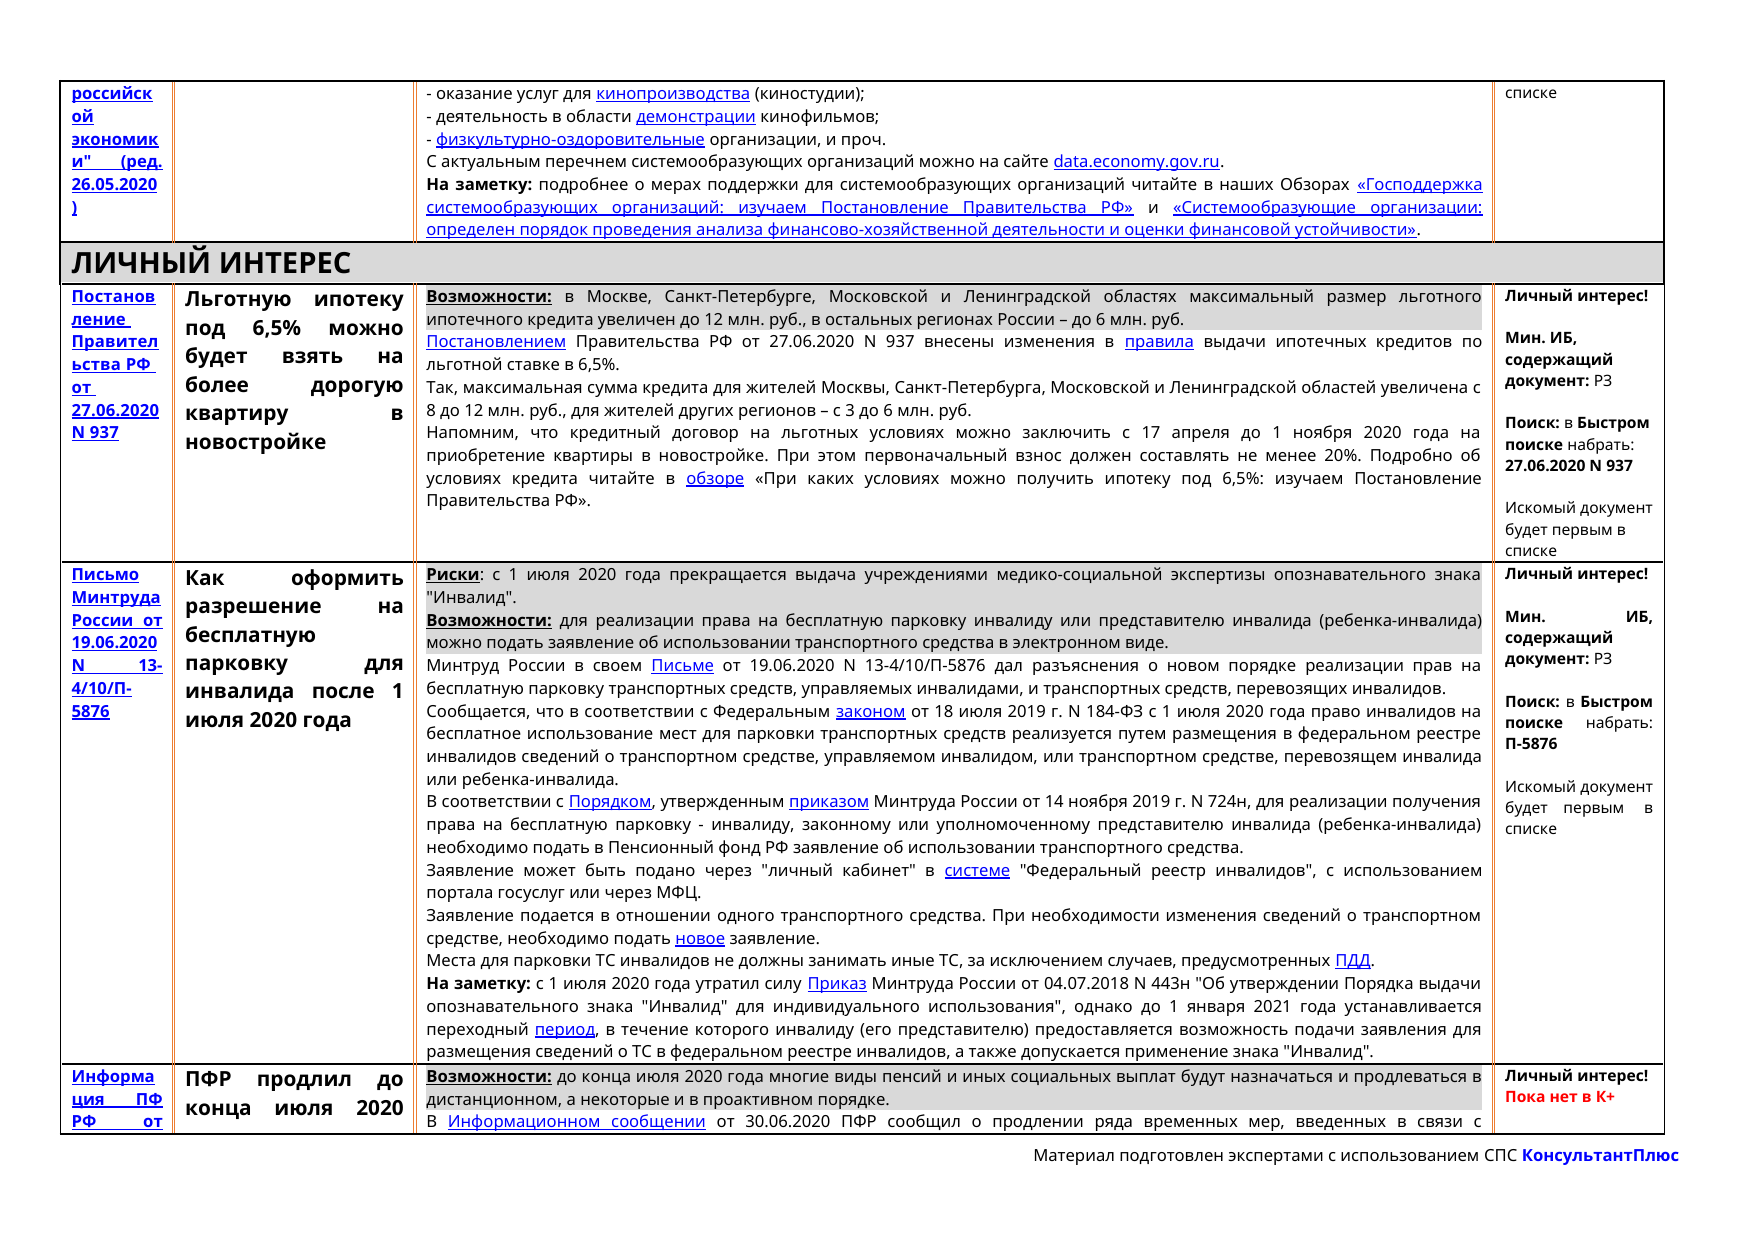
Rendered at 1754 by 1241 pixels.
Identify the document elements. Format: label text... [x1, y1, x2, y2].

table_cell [61, 1064, 172, 1133]
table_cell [417, 1065, 1492, 1133]
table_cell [61, 82, 172, 241]
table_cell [175, 82, 413, 241]
table_cell Льготную ипотеку под 6,5% можно будет взять на более дорогую квартиру в новостройке [175, 285, 413, 561]
table_cell Как оформить разрешение на бесплатную парковку для инвалида после 1 июля 2020 года [175, 563, 413, 1062]
table_cell Риски: с 1 июля 2020 года прекращается выдача учреждениями медико-социальной экспертизы опознавательного знака "Инвалид". Возможности: для реализации права на бесплатную парковку инвалиду или представителю инвалида (ребенка-инвалида) можно подать заявление об использовании транспортного средства в электронном виде. Минтруд России в своем Письме от 19.06.2020 N 13-4/10/П-5876 дал разъяснения о новом порядке реализации прав на бесплатную парковку транспортных средств, управляемых инвалидами, и транспортных средств, перевозящих инвалидов. Сообщается, что в соответствии с Федеральным законом от 18 июля 2019 г. N 184-ФЗ с 1 июля 2020 года право инвалидов на бесплатное использование мест для парковки транспортных средств реализуется путем размещения в федеральном реестре инвалидов сведений о транспортном средстве, управляемом инвалидом, или транспортном средстве, перевозящем инвалида или ребенка-инвалида. В соответствии с Порядком, утвержденным приказом Минтруда России от 14 ноября 2019 г. N 724н, для реализации получения права на бесплатную парковку - инвалиду, законному или уполномоченному представителю инвалида (ребенка-инвалида) необходимо подать в Пенсионный фонд РФ заявление об использовании транспортного средства. Заявление может быть подано через "личный кабинет" в системе "Федеральный реестр инвалидов", с использованием портала госуслуг или через МФЦ. Заявление подается в отношении одного транспортного средства. При необходимости изменения сведений о транспортном средстве, необходимо подать новое заявление. Места для парковки ТС инвалидов не должны занимать иные ТС, за исключением случаев, предусмотренных ПДД. На заметку: с 1 июля 2020 года утратил силу Приказ Минтруда России от 04.07.2018 N 443н "Об утверждении Порядка выдачи опознавательного знака "Инвалид" для индивидуального использования", однако до 1 января 2021 года устанавливается переходный период, в течение которого инвалиду (его представителю) предоставляется возможность подачи заявления для размещения сведений о ТС в федеральном реестре инвалидов, а также допускается применение знака "Инвалид". [417, 563, 1492, 1062]
table_cell Личный интерес! Мин. ИБ, содержащий документ: РЗ Поиск: в Быстром поиске набрать: 27.06.2020 N 937 Искомый документ будет первым в списке [1495, 285, 1664, 561]
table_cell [417, 82, 1492, 241]
table_cell Личный интерес! Мин. ИБ, содержащий документ: РЗ Поиск: в Быстром поиске набрать: П-5876 Искомый документ будет первым в списке [1495, 561, 1664, 1062]
table_cell Возможности: в Москве, Санкт-Петербурге, Московской и Ленинградской областях максимальный размер льготного ипотечного кредита увеличен до 12 млн. руб., в остальных регионах России – до 6 млн. руб. Постановлением Правительства РФ от 27.06.2020 N 937 внесены изменения в правила выдачи ипотечных кредитов по льготной ставке в 6,5%. Так, максимальная сумма кредита для жителей Москвы, Санкт-Петербурга, Московской и Ленинградской областей увеличена с 8 до 12 млн. руб., для жителей других регионов – с 3 до 6 млн. руб. Напомним, что кредитный договор на льготных условиях можно заключить с 17 апреля до 1 ноября 2020 года на приобретение квартиры в новостройке. При этом первоначальный взнос должен составлять не менее 20%. Подробно об условиях кредита читайте в обзоре «При каких условиях можно получить ипотеку под 6,5%: изучаем Постановление Правительства РФ». [417, 285, 1492, 561]
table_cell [1495, 1063, 1664, 1133]
table_cell Постановление Правительства РФ от 27.06.2020 N 937 [61, 284, 172, 561]
table_cell Письмо Минтруда России от 19.06.2020 N 13-4/10/П-5876 [61, 562, 172, 1062]
table_cell ЛИЧНЫЙ ИНТЕРЕС [61, 243, 1663, 282]
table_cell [1495, 82, 1663, 241]
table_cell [175, 1065, 413, 1133]
